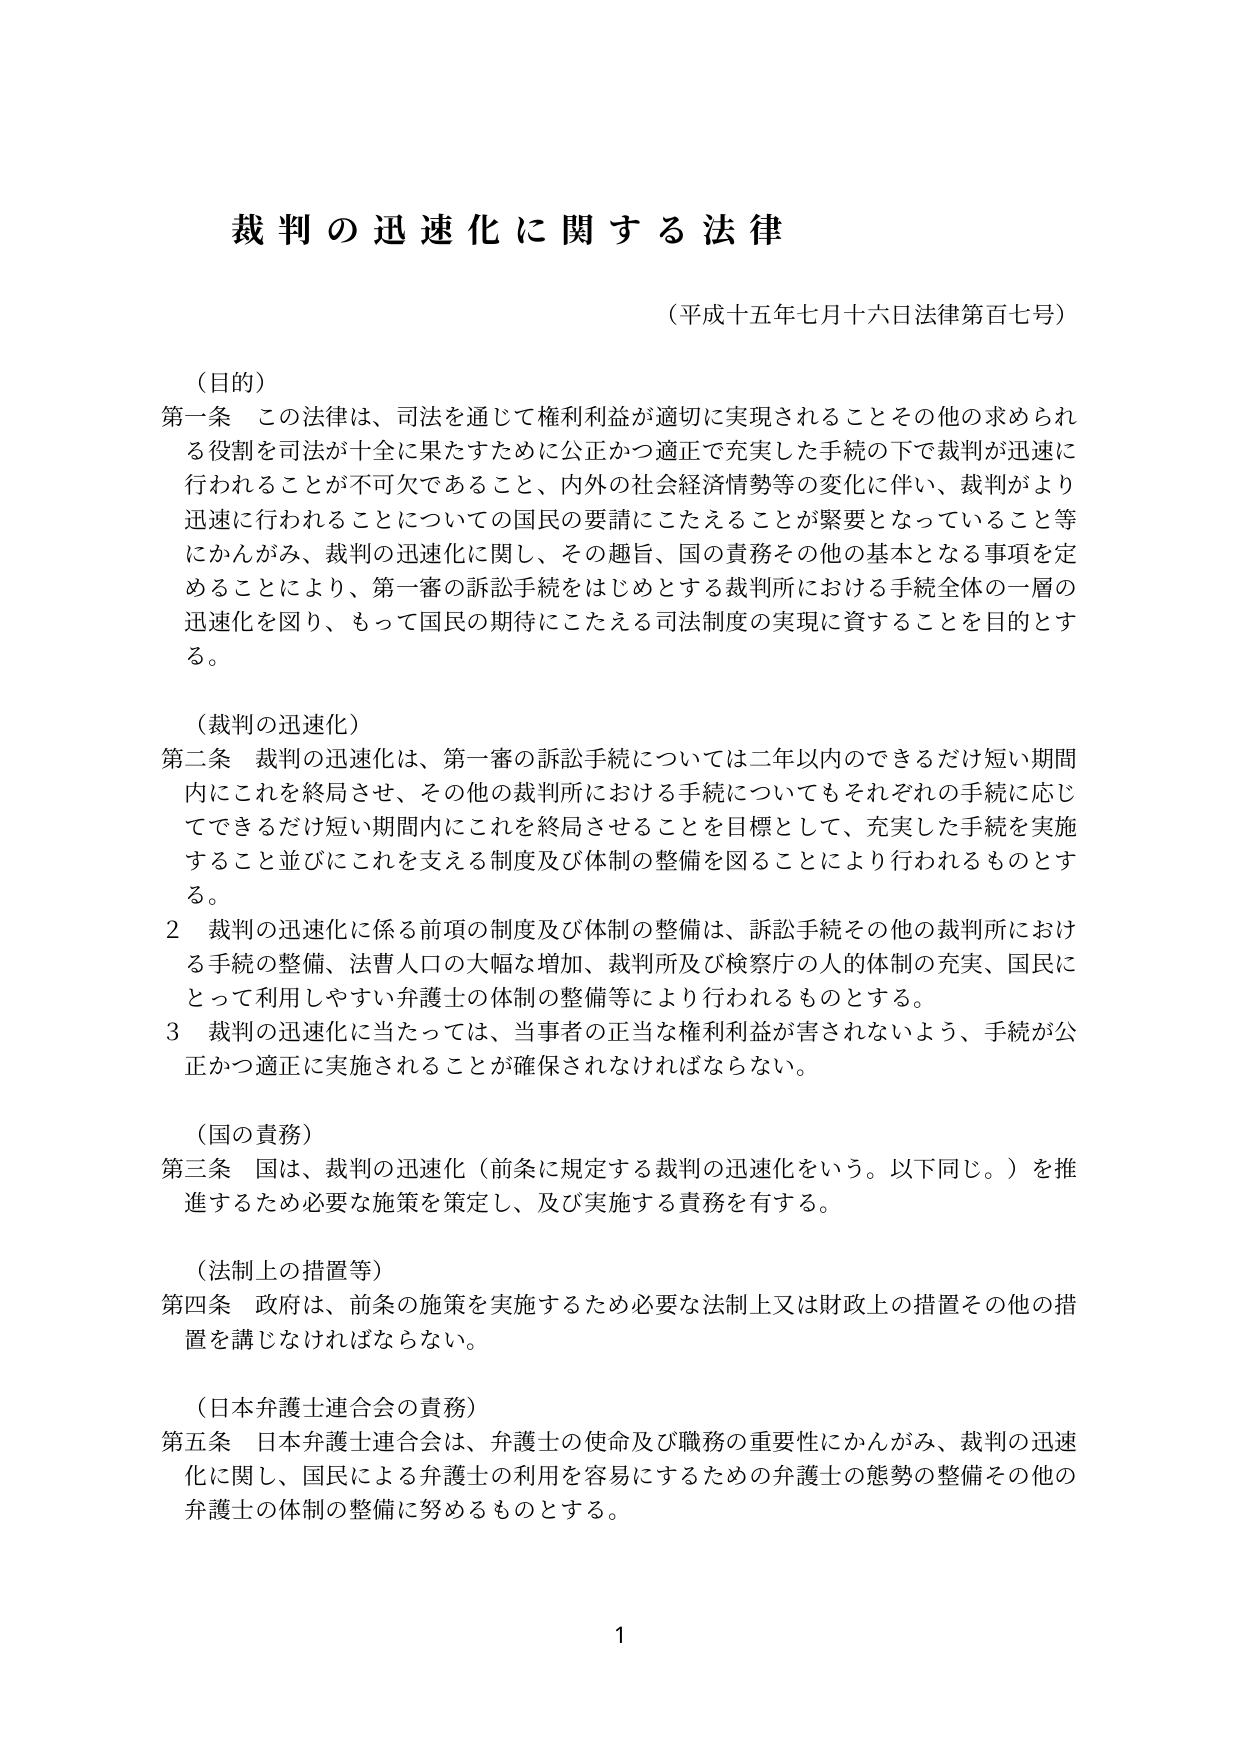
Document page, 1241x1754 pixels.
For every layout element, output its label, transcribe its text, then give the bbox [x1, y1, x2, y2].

text 第二条 裁判の迅速化は、第一審の訴訟手続については二年以内のできるだけ短い期間内にこれを終局させ、その他の裁判所における手続についてもそれぞれの手続に応じてできるだけ短い期間内にこれを終局させることを目標として、充実した手続を実施すること並びにこれを支える制度及び体制の整備を図ることにより行われるものとする。 [161, 740, 1079, 911]
text （平成十五年七月十六日法律第百七号） [161, 296, 1079, 330]
text 第五条 日本弁護士連合会は、弁護士の使命及び職務の重要性にかんがみ、裁判の迅速化に関し、国民による弁護士の利用を容易にするための弁護士の態勢の整備その他の弁護士の体制の整備に努めるものとする。 [161, 1424, 1079, 1526]
text 第一条 この法律は、司法を通じて権利利益が適切に実現されることその他の求められる役割を司法が十全に果たすために公正かつ適正で充実した手続の下で裁判が迅速に行われることが不可欠であること、内外の社会経済情勢等の変化に伴い、裁判がより迅速に行われることについての国民の要請にこたえることが緊要となっていること等にかんがみ、裁判の迅速化に関し、その趣旨、国の責務その他の基本となる事項を定めることにより、第一審の訴訟手続をはじめとする裁判所における手続全体の一層の迅速化を図り、もって国民の期待にこたえる司法制度の実現に資することを目的とする。 [161, 399, 1079, 672]
text （国の責務） [184, 1116, 1079, 1150]
text （目的） [184, 364, 1079, 399]
text 第三条 国は、裁判の迅速化（前条に規定する裁判の迅速化をいう。以下同じ。）を推進するため必要な施策を策定し、及び実施する責務を有する。 [161, 1150, 1079, 1219]
text （法制上の措置等） [184, 1253, 1079, 1287]
text ２ 裁判の迅速化に係る前項の制度及び体制の整備は、訴訟手続その他の裁判所における手続の整備、法曹人口の大幅な増加、裁判所及び検察庁の人的体制の充実、国民にとって利用しやすい弁護士の体制の整備等により行われるものとする。 [161, 911, 1079, 1014]
text 裁判の迅速化に関する法律 [230, 194, 1079, 262]
text 第四条 政府は、前条の施策を実施するため必要な法制上又は財政上の措置その他の措置を講じなければならない。 [161, 1287, 1079, 1355]
text （裁判の迅速化） [184, 706, 1079, 740]
text （日本弁護士連合会の責務） [184, 1389, 1079, 1424]
text ３ 裁判の迅速化に当たっては、当事者の正当な権利利益が害されないよう、手続が公正かつ適正に実施されることが確保されなければならない。 [161, 1014, 1079, 1082]
